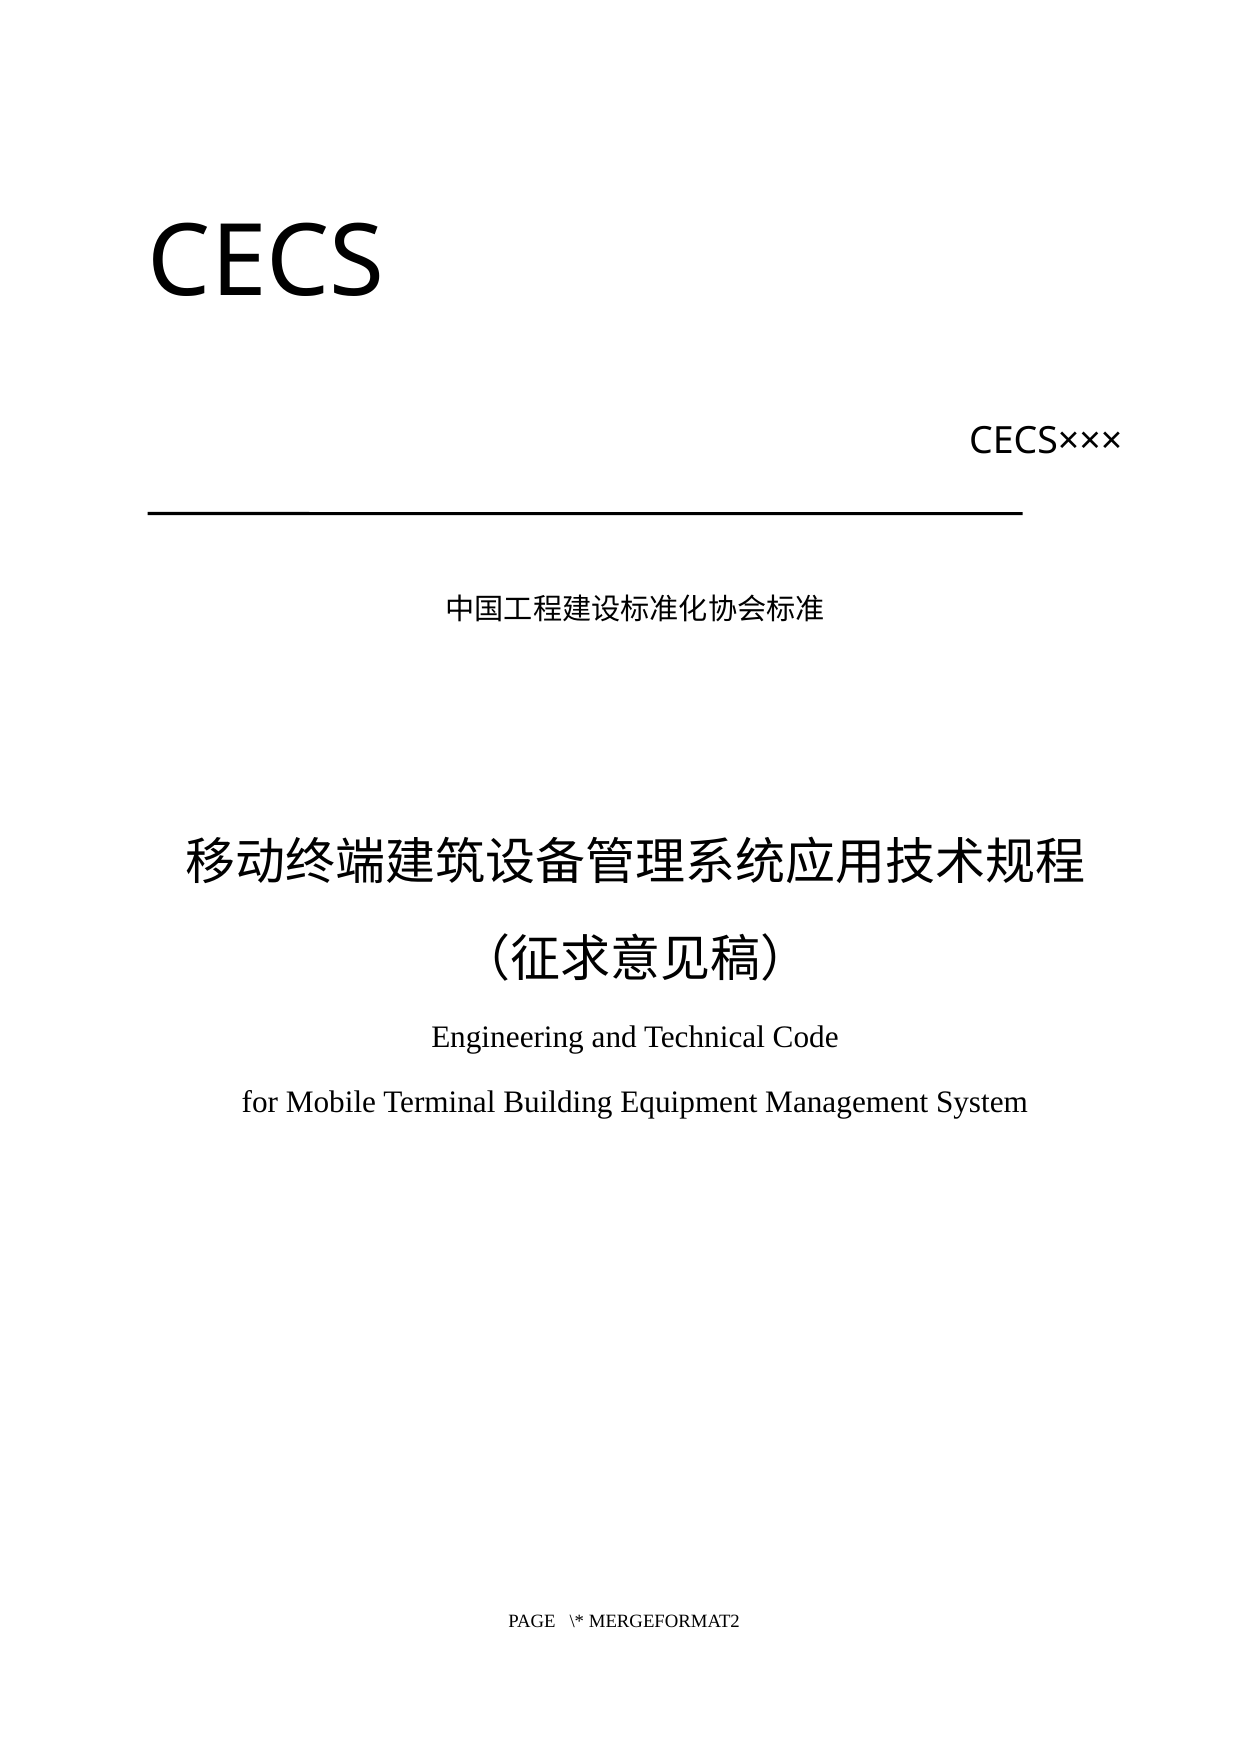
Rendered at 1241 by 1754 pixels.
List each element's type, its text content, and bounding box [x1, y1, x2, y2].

text Engineering and Technical Code [148, 1003, 1122, 1068]
text CECS××× [148, 406, 1122, 471]
text for Mobile Terminal Building Equipment Management System [148, 1068, 1122, 1133]
text CECS [148, 176, 1122, 338]
text 中国工程建设标准化协会标准 [148, 574, 1122, 639]
text 移动终端建筑设备管理系统应用技术规程（征求意见稿） [148, 808, 1122, 1003]
